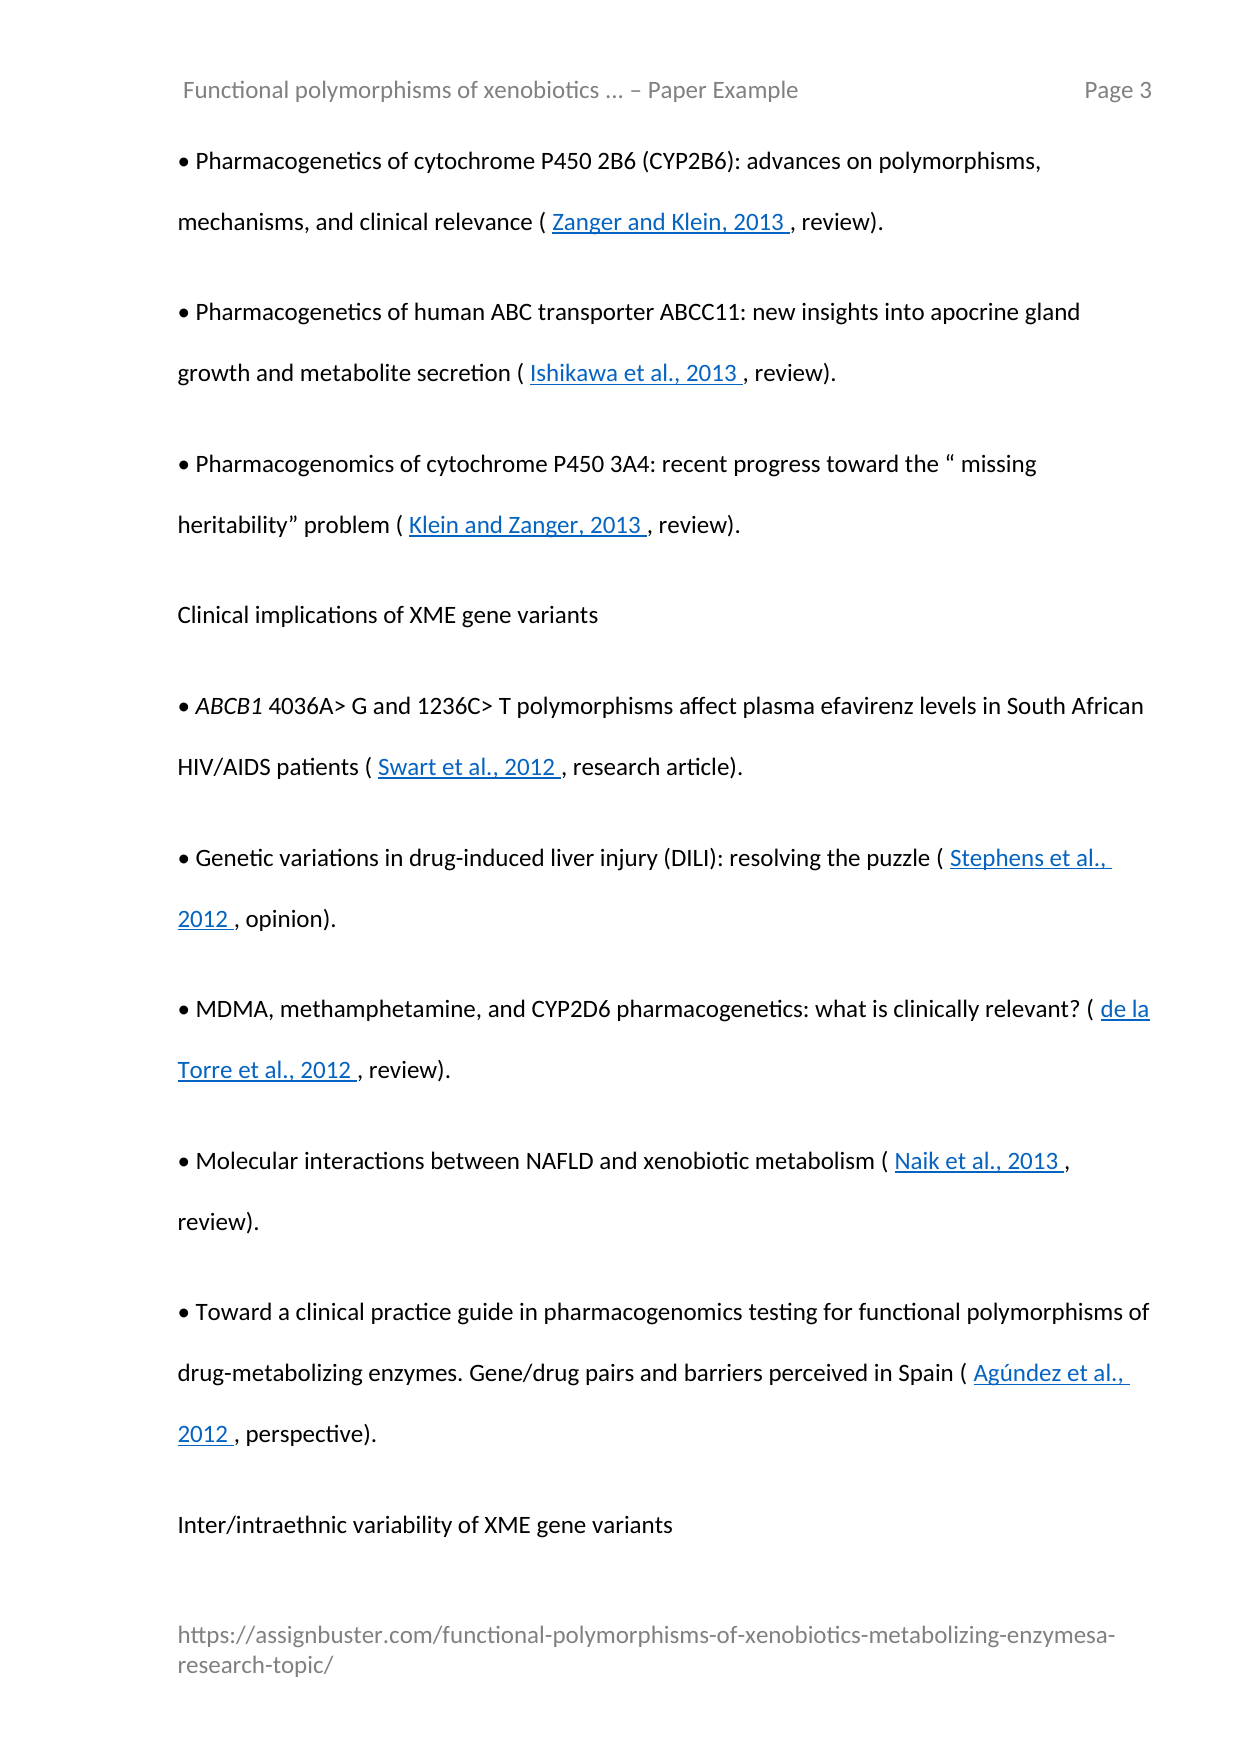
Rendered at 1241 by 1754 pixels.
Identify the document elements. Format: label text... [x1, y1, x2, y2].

text • Toward a clinical practice guide in pharmacogenomics testing for functional polymorphisms of drug-metabolizing enzymes. Gene/drug pairs and barriers perceived in Spain ( Agúndez et al., 2012 , perspective). [177, 1296, 1152, 1449]
text • Genetic variations in drug-induced liver injury (DILI): resolving the puzzle ( Stephens et al., 2012 , opinion). [177, 842, 1152, 933]
text • Molecular interactions between NAFLD and xenobiotic metabolism ( Naik et al., 2013 , review). [177, 1145, 1152, 1236]
text • Pharmacogenomics of cytochrome P450 3A4: recent progress toward the “ missing heritability” problem ( Klein and Zanger, 2013 , review). [177, 448, 1152, 540]
text Inter/intraethnic variability of XME gene variants [177, 1509, 1152, 1539]
text • Pharmacogenetics of cytochrome P450 2B6 (CYP2B6): advances on polymorphisms, mechanisms, and clinical relevance ( Zanger and Klein, 2013 , review). [177, 145, 1152, 237]
text • Pharmacogenetics of human ABC transporter ABCC11: new insights into apocrine gland growth and metabolite secretion ( Ishikawa et al., 2013 , review). [177, 297, 1152, 388]
text • MDMA, methamphetamine, and CYP2D6 pharmacogenetics: what is clinically relevant? ( de la Torre et al., 2012 , review). [177, 993, 1152, 1085]
text Clinical implications of XME gene variants [177, 600, 1152, 630]
text • ABCB1 4036A> G and 1236C> T polymorphisms affect plasma efavirenz levels in South African HIV/AIDS patients ( Swart et al., 2012 , research article). [177, 690, 1152, 782]
